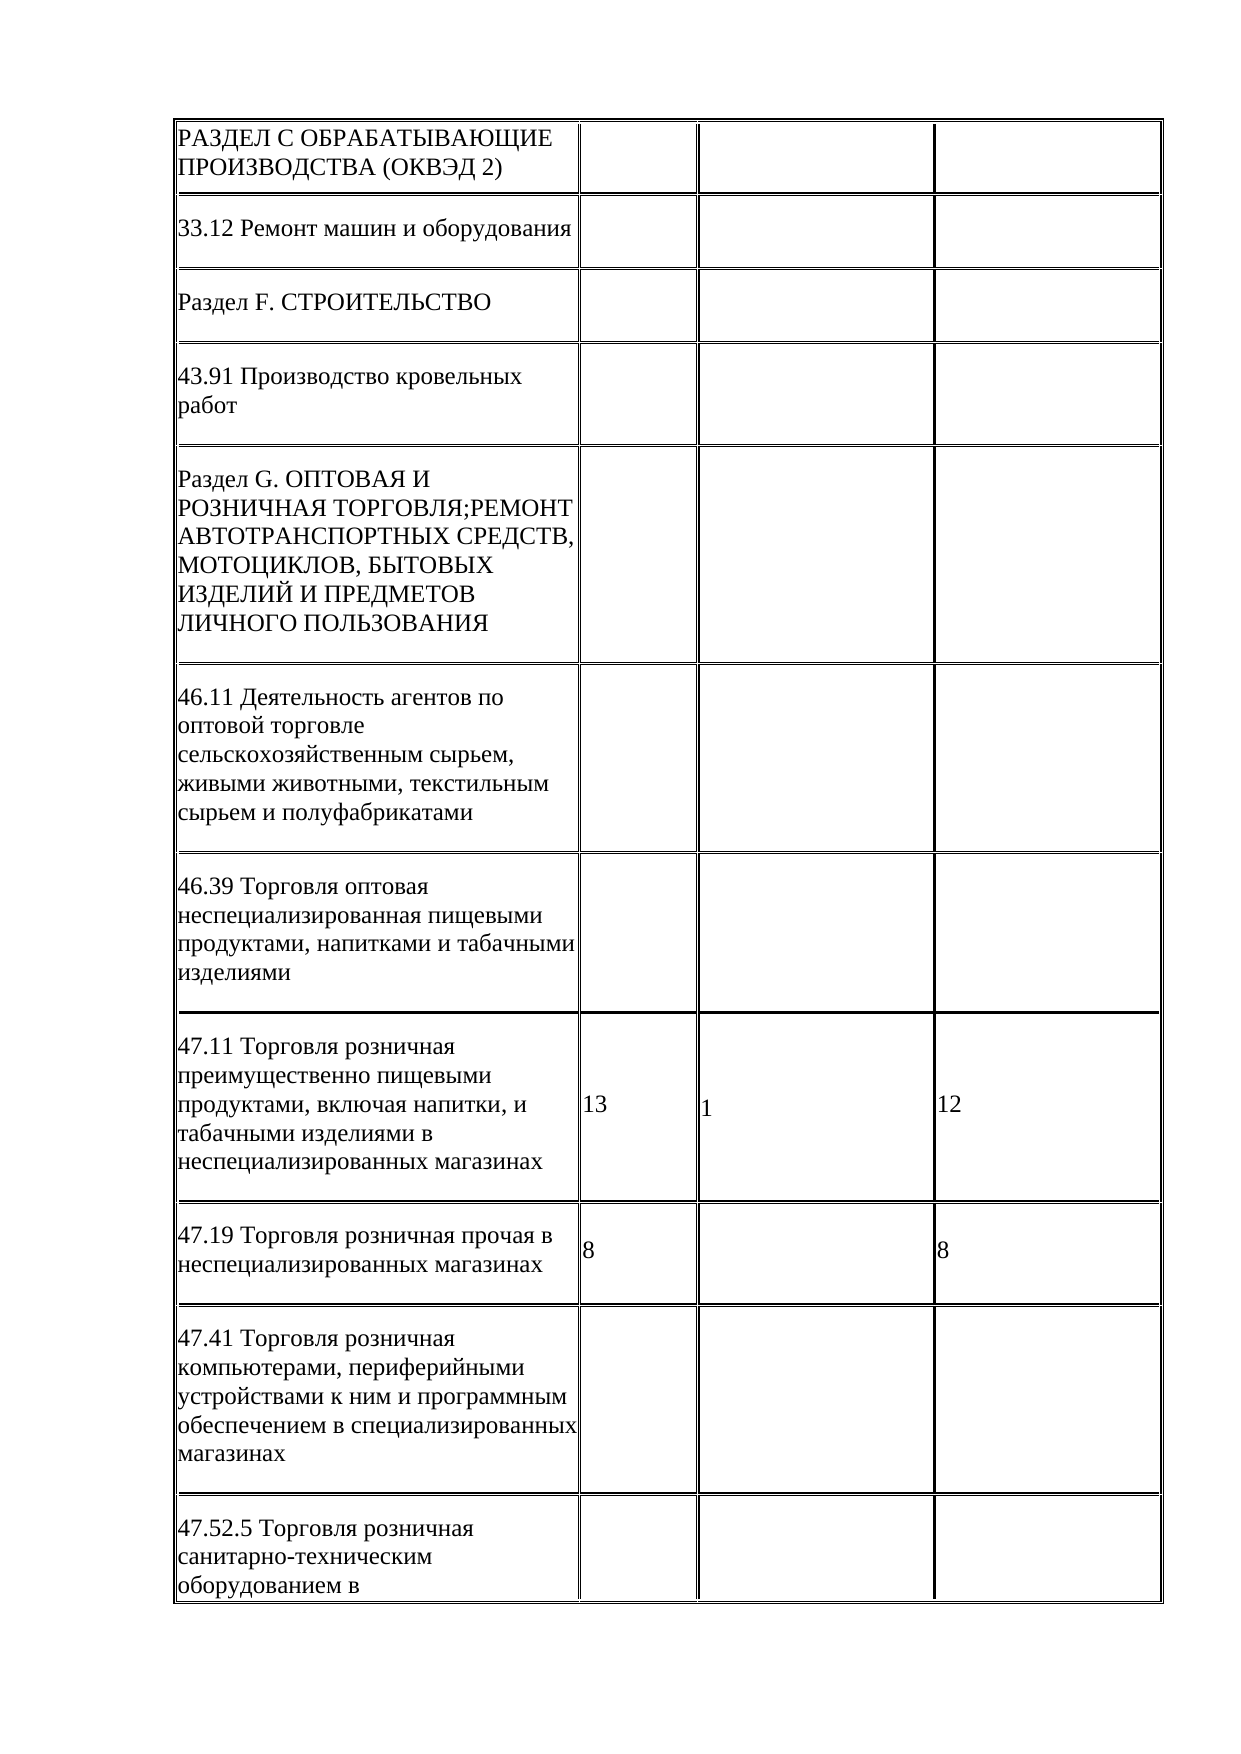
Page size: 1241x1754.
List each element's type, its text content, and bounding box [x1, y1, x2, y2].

table_cell 8 [581, 1204, 696, 1303]
table_cell 43.91 Производство кровельных работ [175, 341, 580, 443]
table_cell [700, 196, 933, 266]
table_cell [581, 344, 696, 443]
table_cell [581, 1307, 696, 1492]
table_cell 12 [936, 1011, 1160, 1200]
table_cell Раздел F. СТРОИТЕЛЬСТВО [177, 266, 578, 341]
table_cell [934, 1492, 1161, 1601]
table_cell [700, 1204, 933, 1303]
table_cell [936, 192, 1161, 266]
table_cell 47.19 Торговля розничная прочая в неспециализированных магазинах [177, 1200, 578, 1303]
table_cell [581, 196, 696, 266]
table_cell [700, 447, 933, 661]
table_cell [581, 854, 696, 1011]
table_cell РАЗДЕЛ C ОБРАБАТЫВАЮЩИЕ ПРОИЗВОДСТВА (ОКВЭД 2) [177, 122, 580, 192]
table_cell [936, 266, 1161, 341]
table_cell 8 [936, 1200, 1161, 1303]
table_cell [934, 122, 1160, 192]
table_cell [581, 270, 696, 341]
table_cell 1 [700, 1014, 933, 1200]
table_cell [936, 444, 1161, 661]
table_cell [700, 665, 933, 851]
table_cell 13 [581, 1014, 696, 1200]
table_cell [581, 447, 696, 661]
table_cell Раздел G. ОПТОВАЯ И РОЗНИЧНАЯ ТОРГОВЛЯ;РЕМОНТ АВТОТРАНСПОРТНЫХ СРЕДСТВ, МОТОЦИКЛОВ, БЫТОВЫХ ИЗДЕЛИЙ И ПРЕДМЕТОВ ЛИЧНОГО ПОЛЬЗОВАНИЯ [177, 444, 578, 661]
table_cell [700, 270, 933, 341]
table_cell [698, 122, 934, 192]
table_cell [700, 344, 933, 443]
table_cell [580, 120, 698, 192]
table_cell 47.11 Торговля розничная преимущественно пищевыми продуктами, включая напитки, и табачными изделиями в неспециализированных магазинах [177, 1011, 578, 1200]
table_cell [934, 851, 1162, 1011]
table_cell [177, 1492, 580, 1601]
table_cell [700, 854, 933, 1011]
table_cell [936, 661, 1161, 851]
table_cell [580, 1492, 698, 1601]
table_cell [936, 1303, 1161, 1492]
table_cell [934, 341, 1162, 443]
table_cell 33.12 Ремонт машин и оборудования [177, 192, 578, 266]
table_cell [581, 665, 696, 851]
table_cell [698, 1496, 934, 1601]
table_cell 47.41 Торговля розничная компьютерами, периферийными устройствами к ним и программным обеспечением в специализированных магазинах [177, 1303, 578, 1492]
table_cell 46.11 Деятельность агентов по оптовой торговле сельскохозяйственным сырьем, живыми животными, текстильным сырьем и полуфабрикатами [177, 661, 578, 851]
table_cell 46.39 Торговля оптовая неспециализированная пищевыми продуктами, напитками и табачными изделиями [175, 851, 580, 1011]
table_cell [700, 1307, 933, 1492]
